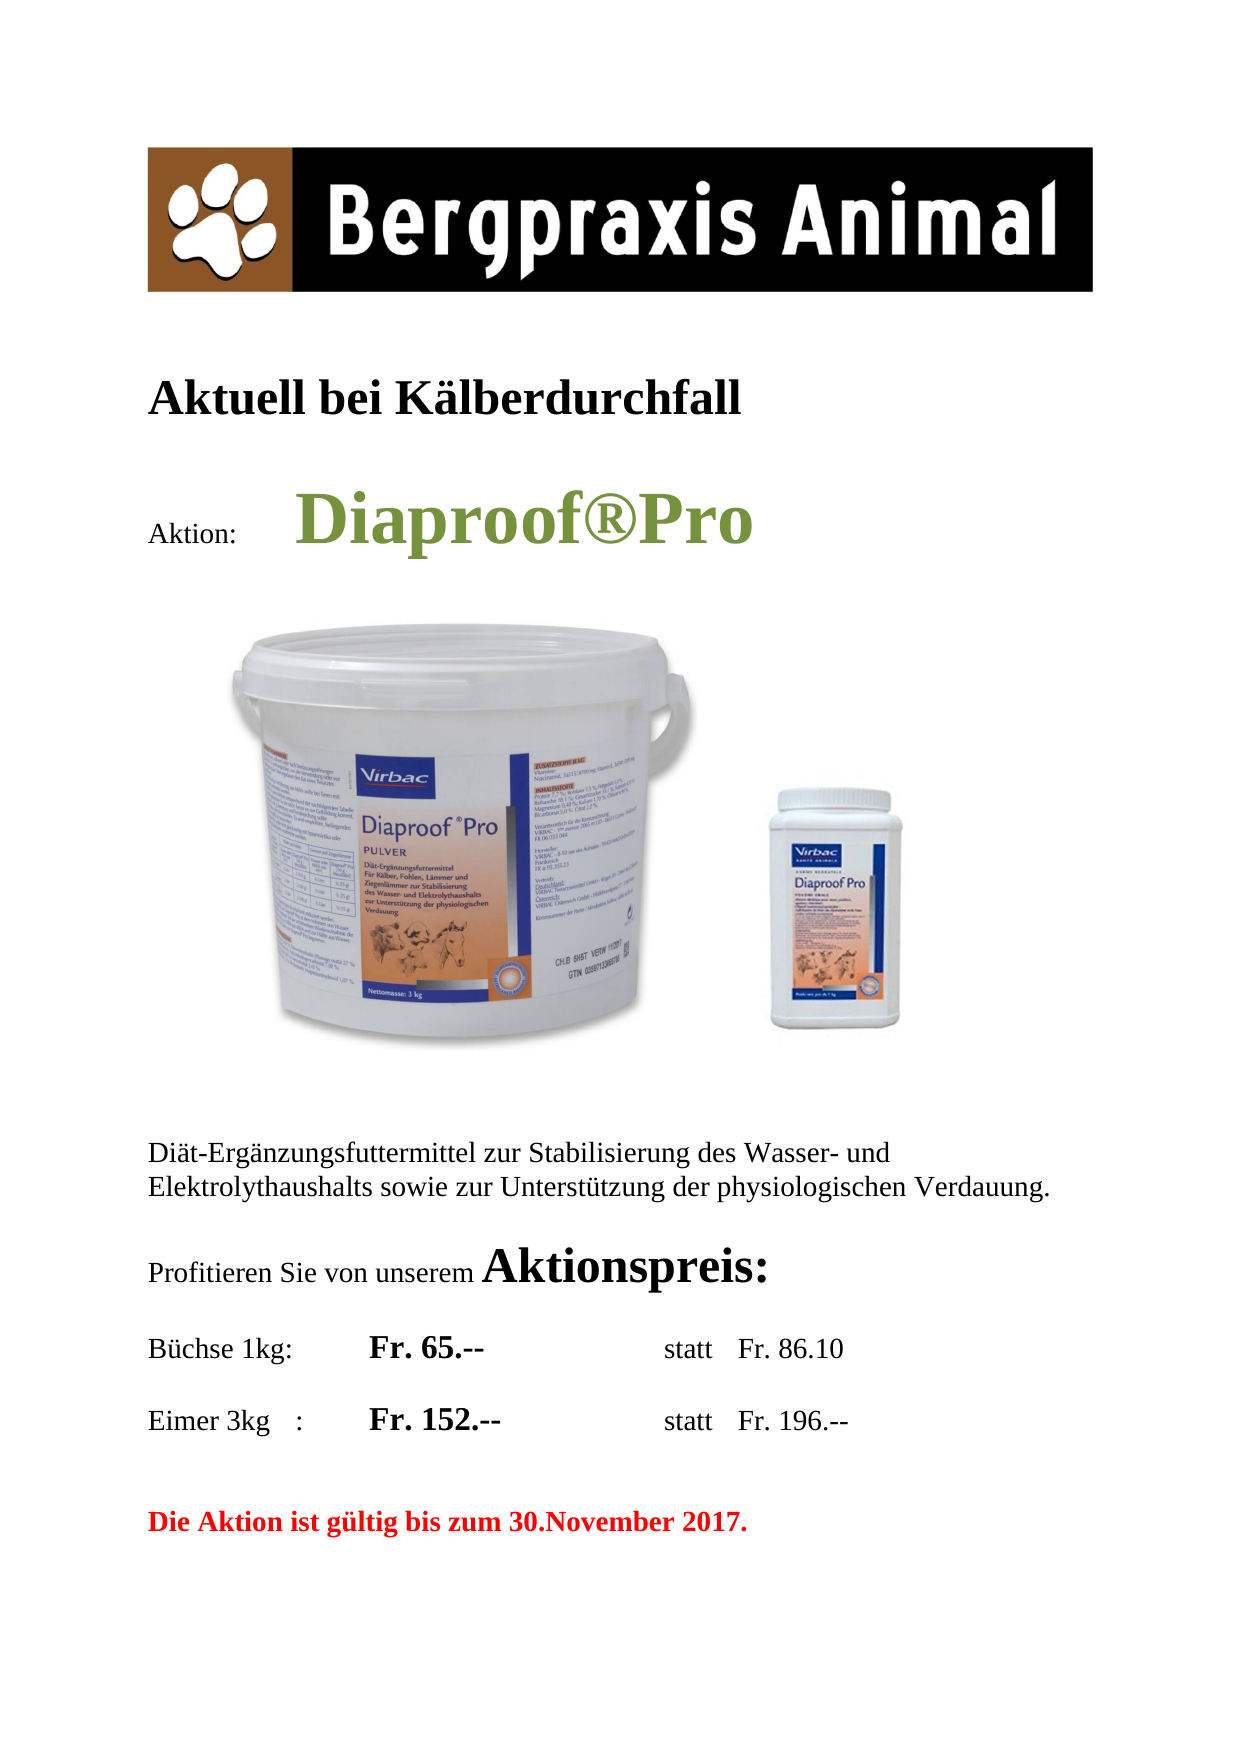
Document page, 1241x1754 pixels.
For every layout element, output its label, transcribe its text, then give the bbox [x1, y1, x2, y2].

text Profitieren Sie von unserem Aktionspreis: [148, 1236, 1093, 1293]
text Aktion: Diaproof®Pro [148, 473, 1093, 560]
text Diät-Ergänzungsfuttermittel zur Stabilisierung des Wasser- und Elektrolythaushalts sowie zur Unterstützung der physiologischen Verdauung. [148, 1135, 1093, 1202]
text Aktuell bei Kälberdurchfall [148, 368, 1093, 426]
picture [222, 593, 971, 1069]
text Büchse 1kg: Fr. 65.-- statt Fr. 86.10 [148, 1327, 1093, 1365]
picture [147, 147, 1093, 292]
text Eimer 3kg : Fr. 152.-- statt Fr. 196.-- [148, 1399, 1093, 1437]
text Die Aktion ist gültig bis zum 30.November 2017. [148, 1504, 1093, 1538]
